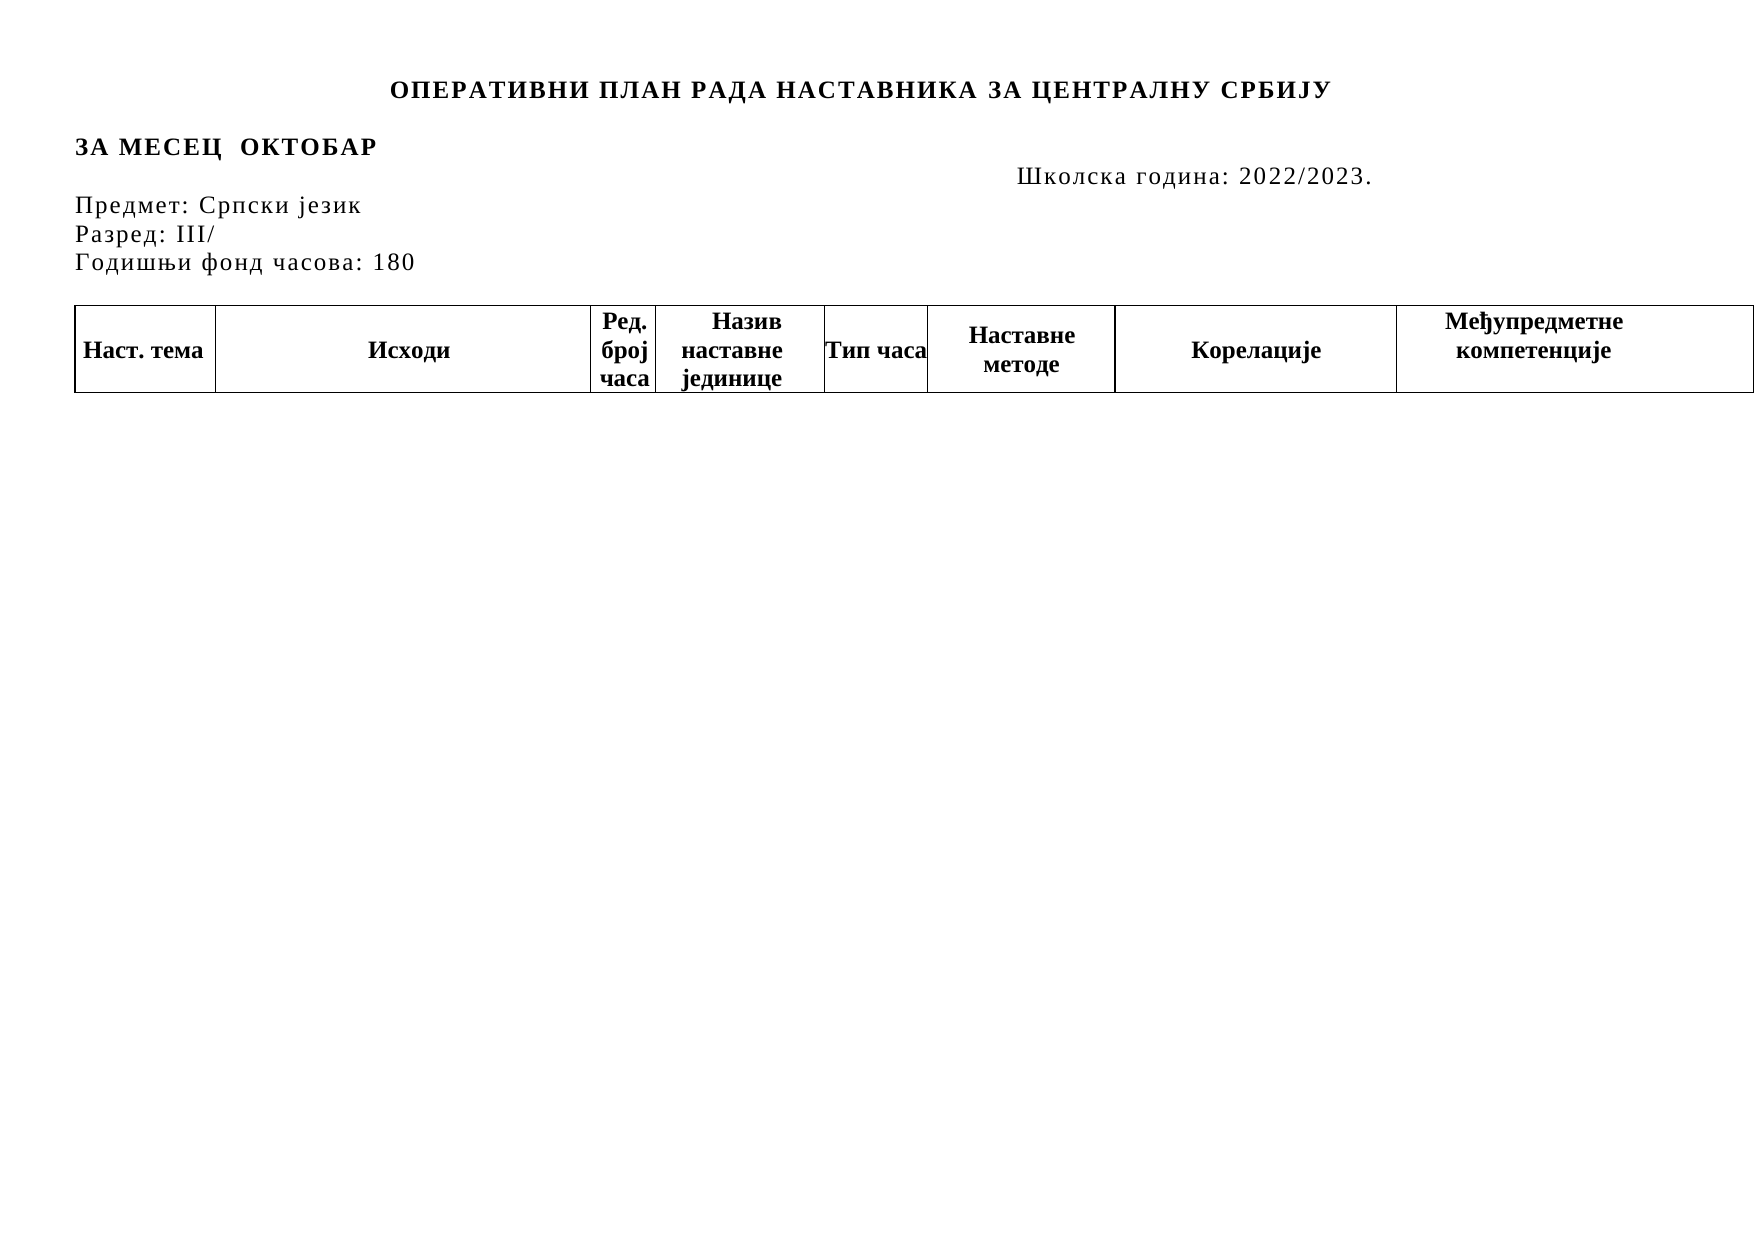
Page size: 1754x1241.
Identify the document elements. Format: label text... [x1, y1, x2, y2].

text ЗА МЕСЕЦ ОКТОБАР [75, 132, 1635, 161]
table_header Наставне методе [928, 306, 1114, 392]
table_header Назив наставне јединице [656, 306, 824, 392]
text Школска година: 2022/2023. [75, 161, 1635, 190]
text Разред: III/ [75, 219, 1679, 247]
table_header Међупредметне компетенције [1397, 306, 1753, 392]
table_header Наст. тема [76, 306, 215, 392]
text Предмет: Српски језик [75, 190, 1635, 219]
table_header Корелације [1116, 306, 1396, 392]
table_header Тип часа [825, 306, 927, 392]
table_header Ред. број часа [591, 306, 655, 392]
table_header Исходи [216, 306, 590, 392]
text ОПЕРАТИВНИ ПЛАН РАДА НАСТАВНИКА ЗА ЦЕНТРАЛНУ СРБИЈУ [75, 75, 1679, 104]
text Годишњи фонд часова: 180 [75, 247, 1679, 276]
